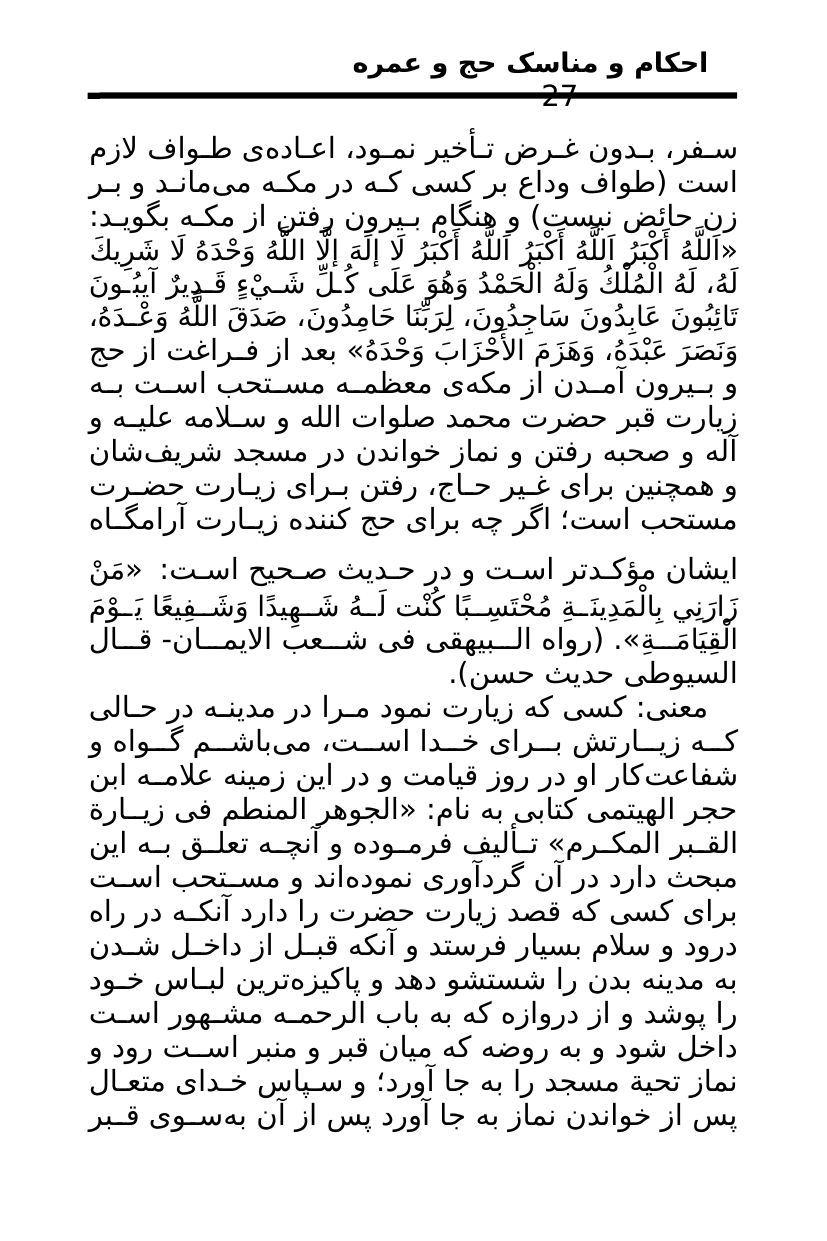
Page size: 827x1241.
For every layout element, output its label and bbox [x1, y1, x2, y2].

text [89, 691, 738, 1132]
text [89, 132, 738, 691]
